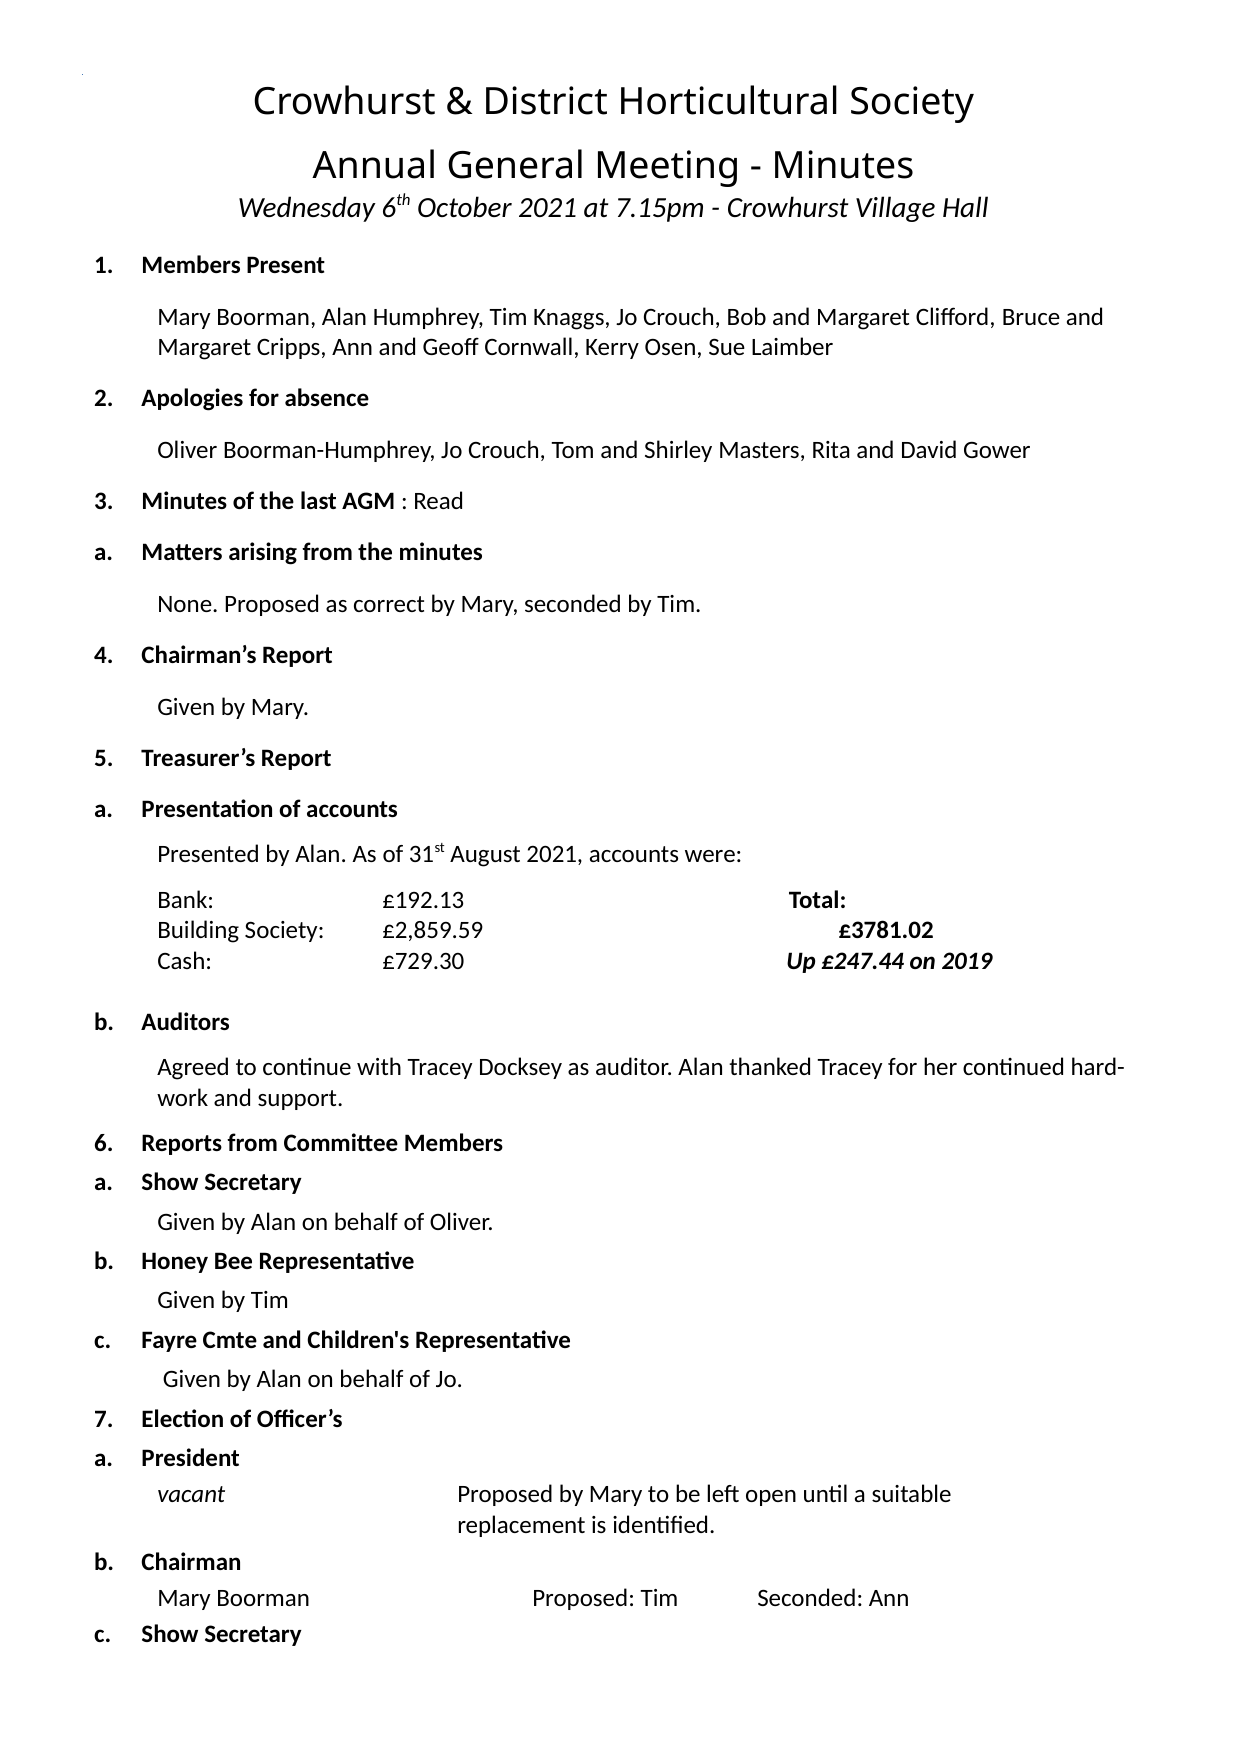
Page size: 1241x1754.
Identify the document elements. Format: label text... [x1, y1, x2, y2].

text Wednesday 6th October 2021 at 7.15pm - Crowhurst Village Hall [82, 189, 1144, 225]
text Annual General Meeting - Minutes [82, 138, 1144, 189]
list Building Society: £2,859.59 [82, 914, 613, 945]
list Auditors [94, 1006, 1144, 1037]
list Treasurer’s Report [94, 742, 1144, 772]
list Chairman’s Report [94, 639, 1144, 670]
list Reports from Committee Members [94, 1127, 1144, 1158]
list President [94, 1442, 1144, 1473]
list Given by Tim [82, 1285, 1144, 1315]
list Given by Alan on behalf of Jo. [82, 1363, 1144, 1394]
list Mary Boorman, Alan Humphrey, Tim Knaggs, Jo Crouch, Bob and Margaret Clifford, Bruce and Margaret Cripps, Ann and Geoff Cornwall, Kerry Osen, Sue Laimber [82, 301, 1144, 362]
list Given by Mary. [82, 691, 1144, 721]
list Oliver Boorman-Humphrey, Jo Crouch, Tom and Shirley Masters, Rita and David Gower [82, 434, 1144, 464]
list Bank: £192.13 [82, 884, 613, 914]
list Show Secretary [94, 1167, 1144, 1197]
list Given by Alan on behalf of Oliver. [82, 1206, 1144, 1236]
list Up £247.44 on 2019 [613, 945, 1144, 976]
list vacant Proposed by Mary to be left open until a suitable replacement is identified. [82, 1479, 1144, 1540]
list Cash: £729.30 [82, 945, 613, 976]
list Mary Boorman Proposed: Tim Seconded: Ann [82, 1582, 1144, 1613]
list Agreed to continue with Tracey Docksey as auditor. Alan thanked Tracey for her continued hard- work and support. [82, 1051, 1144, 1112]
list None. Proposed as correct by Mary, seconded by Tim. [82, 588, 1144, 618]
list Matters arising from the minutes [94, 537, 1144, 567]
list Presentation of accounts [94, 793, 1144, 824]
list Honey Bee Representative [94, 1245, 1144, 1276]
text Crowhurst & District Horticultural Society [82, 74, 1144, 125]
list Show Secretary [94, 1618, 1144, 1649]
list Total: [789, 884, 1144, 914]
list Presented by Alan. As of 31st August 2021, accounts were: [82, 839, 1144, 869]
list Apologies for absence [94, 382, 1144, 413]
list £3781.02 [789, 914, 1144, 945]
list Chairman [94, 1546, 1144, 1576]
list Minutes of the last AGM : Read [94, 485, 1144, 516]
list Fayre Cmte and Children's Representative [94, 1324, 1144, 1354]
list Members Present [94, 249, 1144, 280]
list Election of Officer’s [94, 1403, 1144, 1433]
